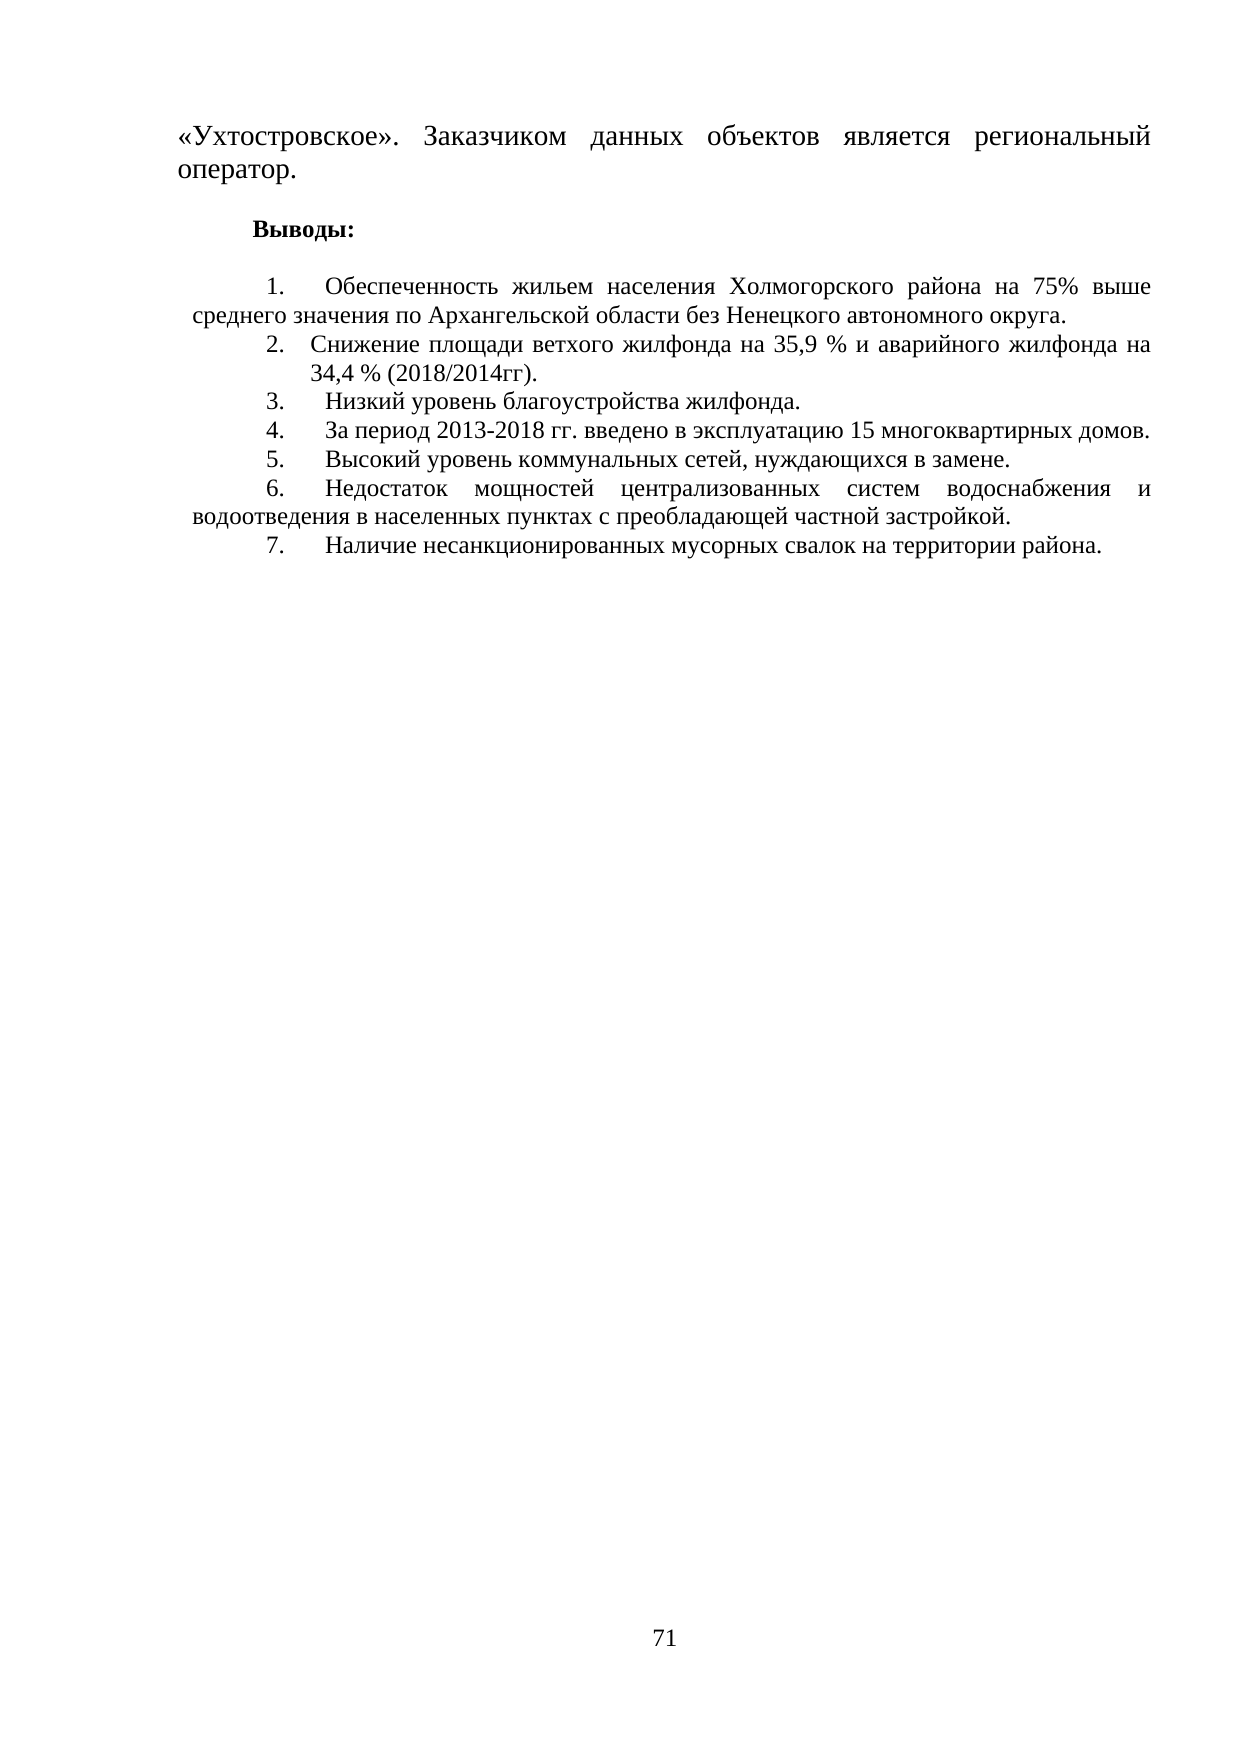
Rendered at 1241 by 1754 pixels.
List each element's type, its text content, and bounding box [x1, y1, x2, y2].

list Высокий уровень коммунальных сетей, нуждающихся в замене. [192, 444, 1152, 473]
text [177, 118, 1152, 185]
list Снижение площади ветхого жилфонда на 35,9 % и аварийного жилфонда на 34,4 % (2018/2014гг). [266, 329, 1152, 386]
list Недостаток мощностей централизованных систем водоснабжения и водоотведения в населенных пунктах с преобладающей частной застройкой. [192, 473, 1152, 530]
list Наличие несанкционированных мусорных свалок на территории района. [192, 530, 1152, 559]
text Выводы: [177, 214, 1152, 243]
list Низкий уровень благоустройства жилфонда. [192, 386, 1152, 415]
list Обеспеченность жильем населения Холмогорского района на 75% выше среднего значения по Архангельской области без Ненецкого автономного округа. [192, 271, 1152, 329]
list За период 2013-2018 гг. введено в эксплуатацию 15 многоквартирных домов. [192, 415, 1152, 444]
